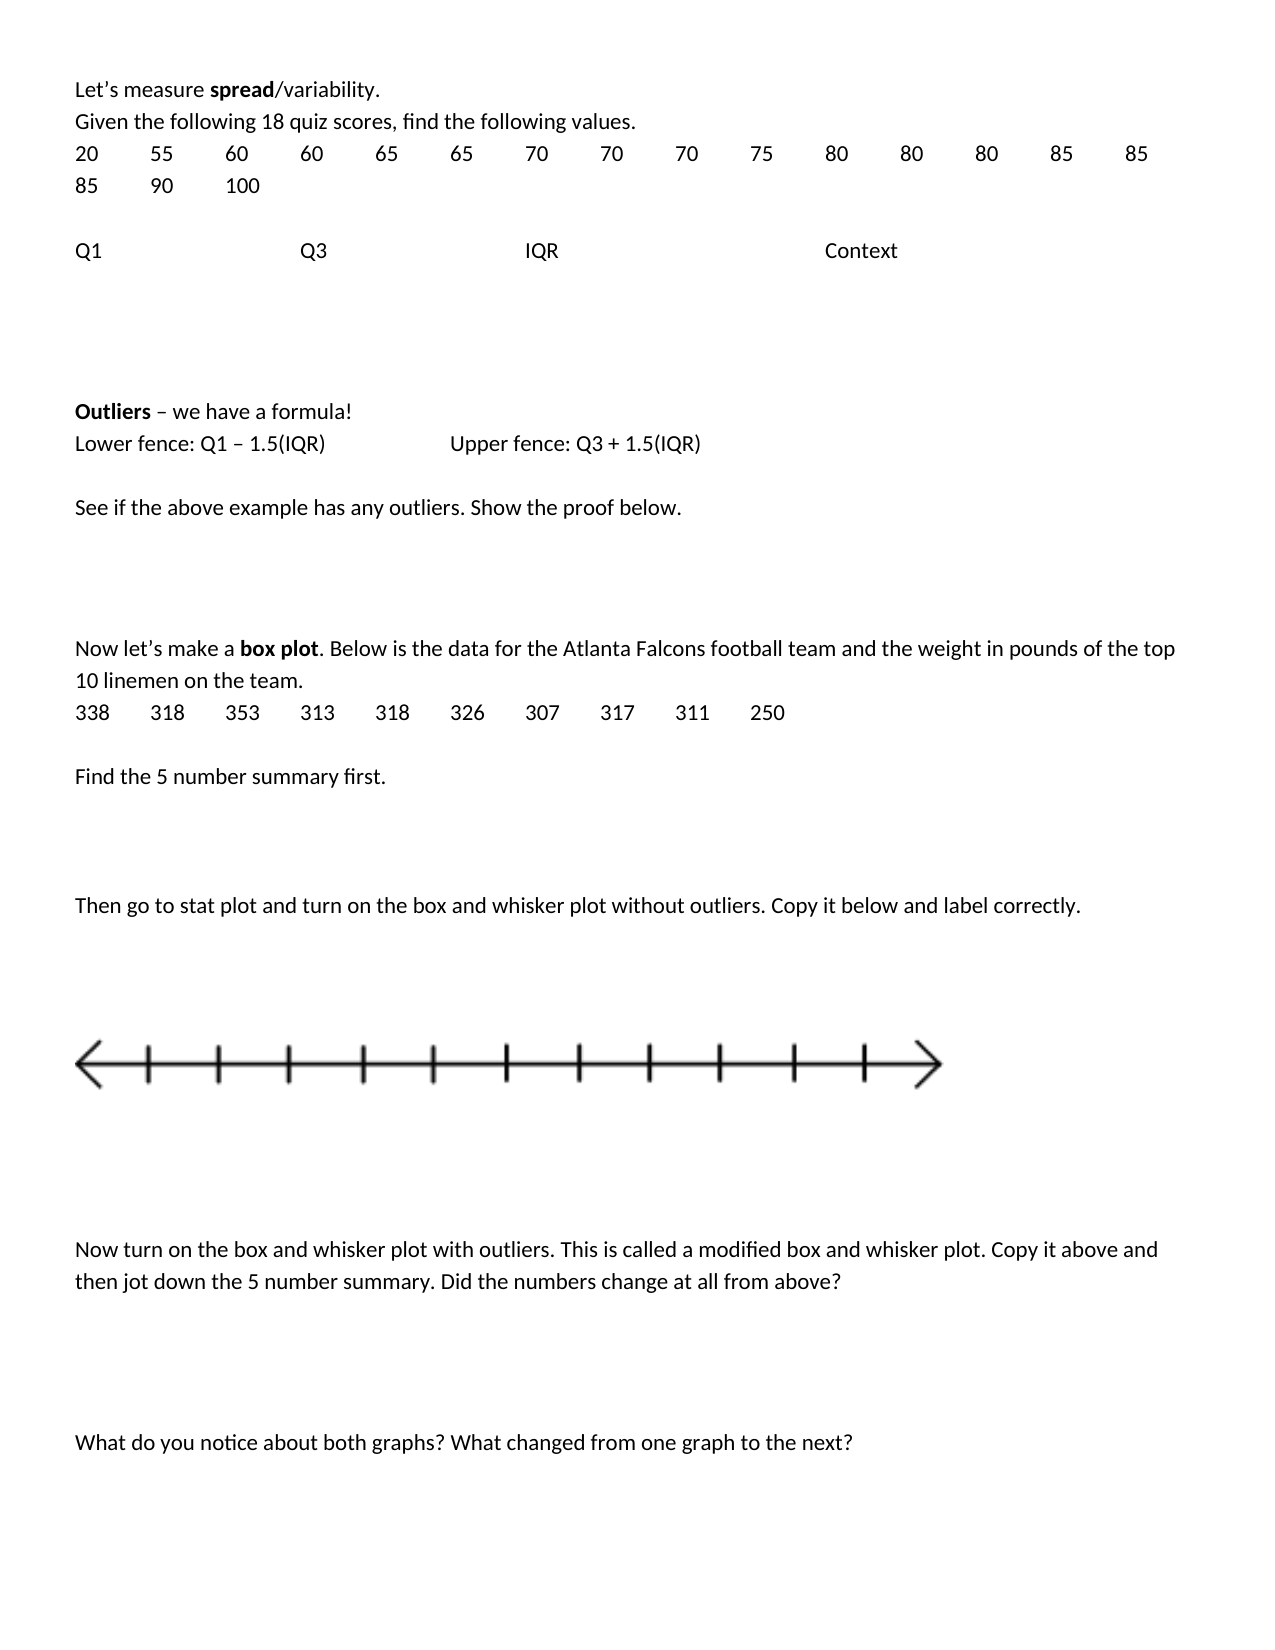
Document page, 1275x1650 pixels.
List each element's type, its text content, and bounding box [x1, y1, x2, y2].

text Let’s measure spread/variability. [75, 75, 1200, 103]
text Lower fence: Q1 – 1.5(IQR) Upper fence: Q3 + 1.5(IQR) [75, 429, 1200, 457]
picture [75, 1020, 955, 1134]
text See if the above example has any outliers. Show the proof below. [75, 493, 1200, 521]
text 85 90 100 [75, 172, 1200, 199]
text Outliers – we have a formula! [75, 397, 1200, 425]
text Given the following 18 quiz scores, find the following values. [75, 107, 1200, 135]
text What do you notice about both graphs? What changed from one graph to the next? [75, 1428, 1200, 1456]
text Now turn on the box and whisker plot with outliers. This is called a modified box and whisker plot. Copy it above and then jot down the 5 number summary. Did the numbers change at all from above? [75, 1235, 1200, 1295]
text Find the 5 number summary first. [75, 762, 1200, 790]
text 338 318 353 313 318 326 307 317 311 250 [75, 698, 1200, 726]
text Then go to stat plot and turn on the box and whisker plot without outliers. Copy it below and label correctly. [75, 891, 1200, 919]
text 20 55 60 60 65 65 70 70 70 75 80 80 80 85 85 [75, 139, 1200, 167]
text Q1 Q3 IQR Context [75, 236, 1200, 264]
text Now let’s make a box plot. Below is the data for the Atlanta Falcons football team and the weight in pounds of the top 10 linemen on the team. [75, 634, 1200, 694]
